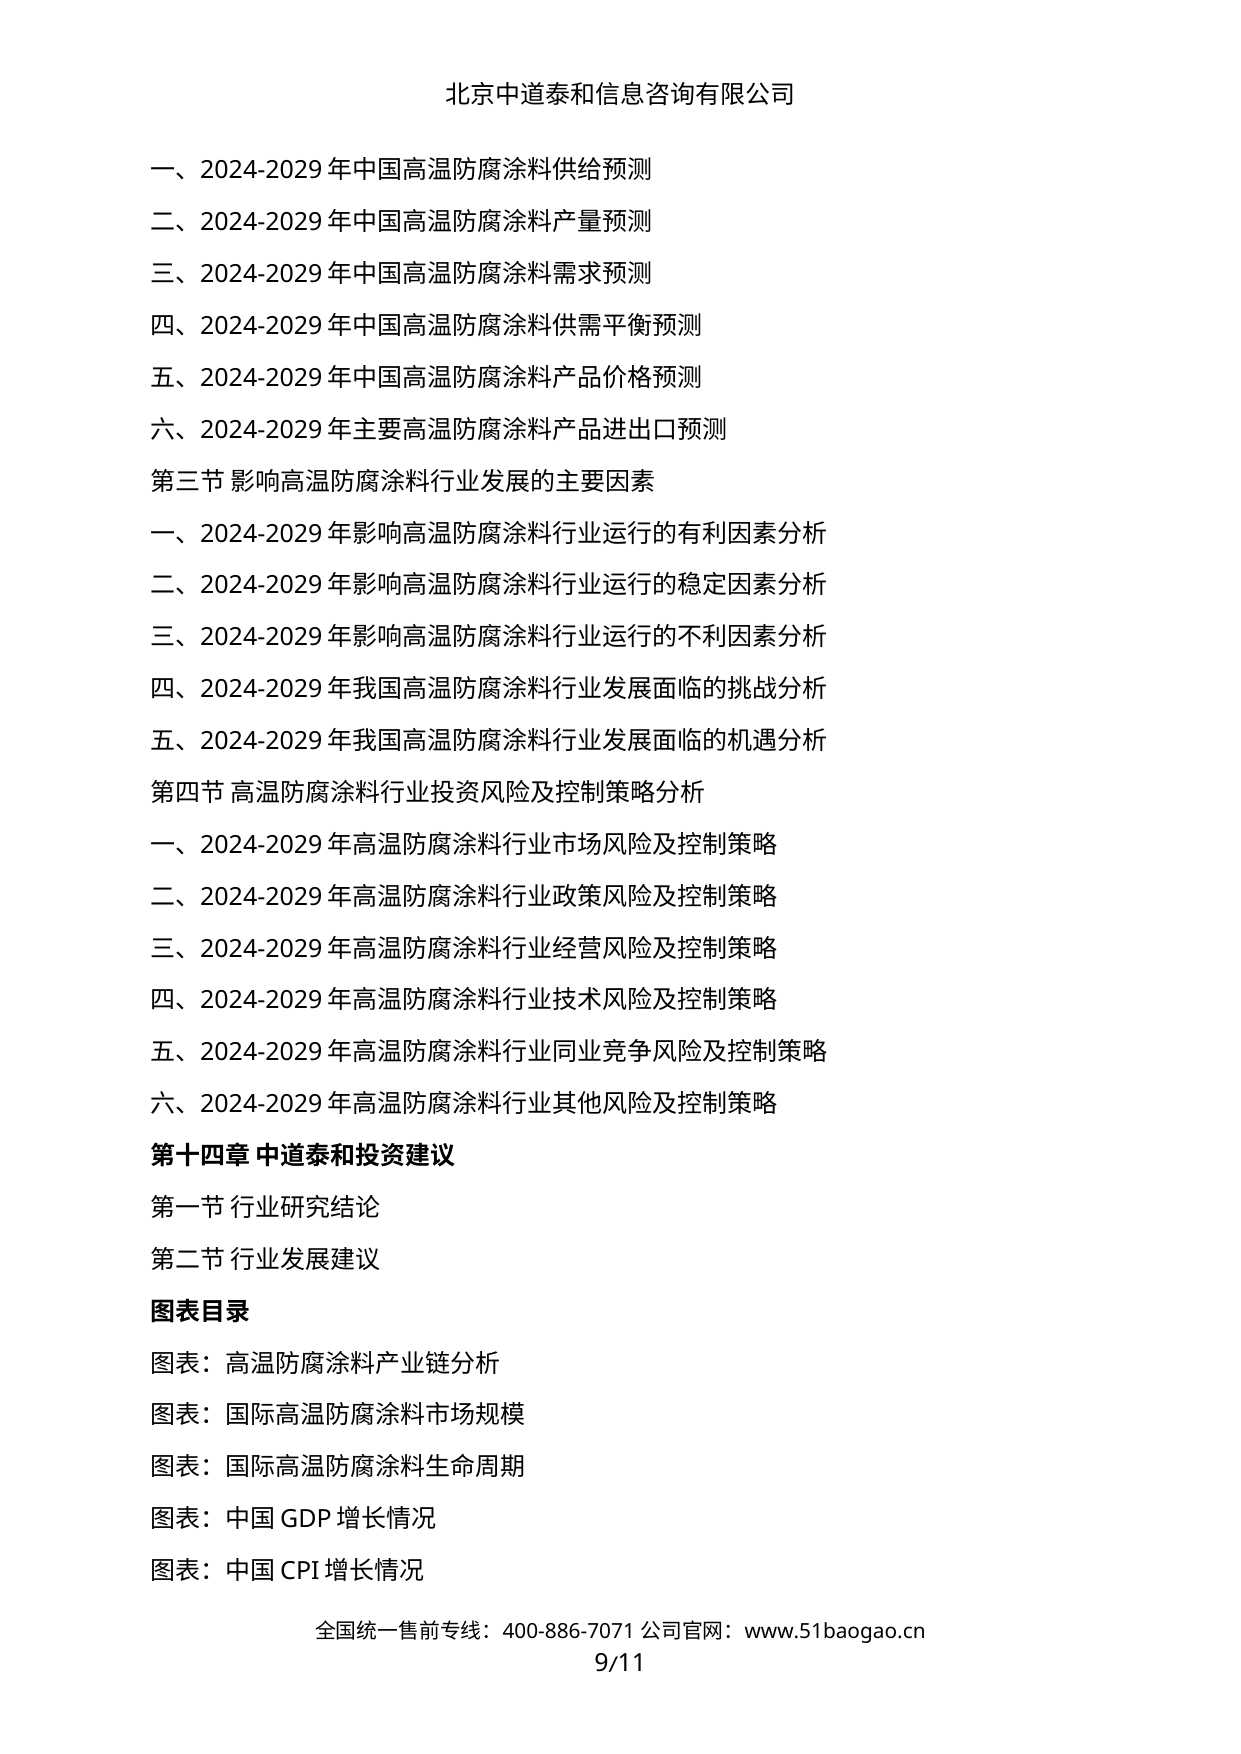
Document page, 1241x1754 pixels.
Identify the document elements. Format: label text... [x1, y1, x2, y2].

text 四、2024-2029年高温防腐涂料行业技术风险及控制策略 [150, 980, 1090, 1016]
text 一、2024-2029年影响高温防腐涂料行业运行的有利因素分析 [150, 513, 1090, 549]
text 图表：中国GDP增长情况 [150, 1499, 1090, 1535]
text 三、2024-2029年中国高温防腐涂料需求预测 [150, 254, 1090, 290]
text 第十四章 中道泰和投资建议 [150, 1136, 1090, 1172]
text 第一节 行业研究结论 [150, 1187, 1090, 1224]
text 三、2024-2029年影响高温防腐涂料行业运行的不利因素分析 [150, 617, 1090, 653]
text 第二节 行业发展建议 [150, 1239, 1090, 1276]
text 图表：国际高温防腐涂料市场规模 [150, 1395, 1090, 1431]
text 图表：高温防腐涂料产业链分析 [150, 1343, 1090, 1379]
text 第三节 影响高温防腐涂料行业发展的主要因素 [150, 461, 1090, 497]
text 图表：中国CPI增长情况 [150, 1551, 1090, 1587]
text 五、2024-2029年高温防腐涂料行业同业竞争风险及控制策略 [150, 1032, 1090, 1068]
text 第四节 高温防腐涂料行业投资风险及控制策略分析 [150, 772, 1090, 809]
text 四、2024-2029年我国高温防腐涂料行业发展面临的挑战分析 [150, 669, 1090, 705]
text 图表目录 [150, 1291, 1090, 1327]
text 二、2024-2029年影响高温防腐涂料行业运行的稳定因素分析 [150, 565, 1090, 601]
text 六、2024-2029年主要高温防腐涂料产品进出口预测 [150, 409, 1090, 446]
text 二、2024-2029年中国高温防腐涂料产量预测 [150, 202, 1090, 238]
text 三、2024-2029年高温防腐涂料行业经营风险及控制策略 [150, 928, 1090, 964]
text 四、2024-2029年中国高温防腐涂料供需平衡预测 [150, 306, 1090, 342]
text 图表：国际高温防腐涂料生命周期 [150, 1447, 1090, 1483]
text 一、2024-2029年中国高温防腐涂料供给预测 [150, 150, 1090, 186]
text 一、2024-2029年高温防腐涂料行业市场风险及控制策略 [150, 824, 1090, 861]
text 五、2024-2029年中国高温防腐涂料产品价格预测 [150, 357, 1090, 394]
text 五、2024-2029年我国高温防腐涂料行业发展面临的机遇分析 [150, 721, 1090, 757]
text 二、2024-2029年高温防腐涂料行业政策风险及控制策略 [150, 876, 1090, 912]
text 六、2024-2029年高温防腐涂料行业其他风险及控制策略 [150, 1084, 1090, 1120]
